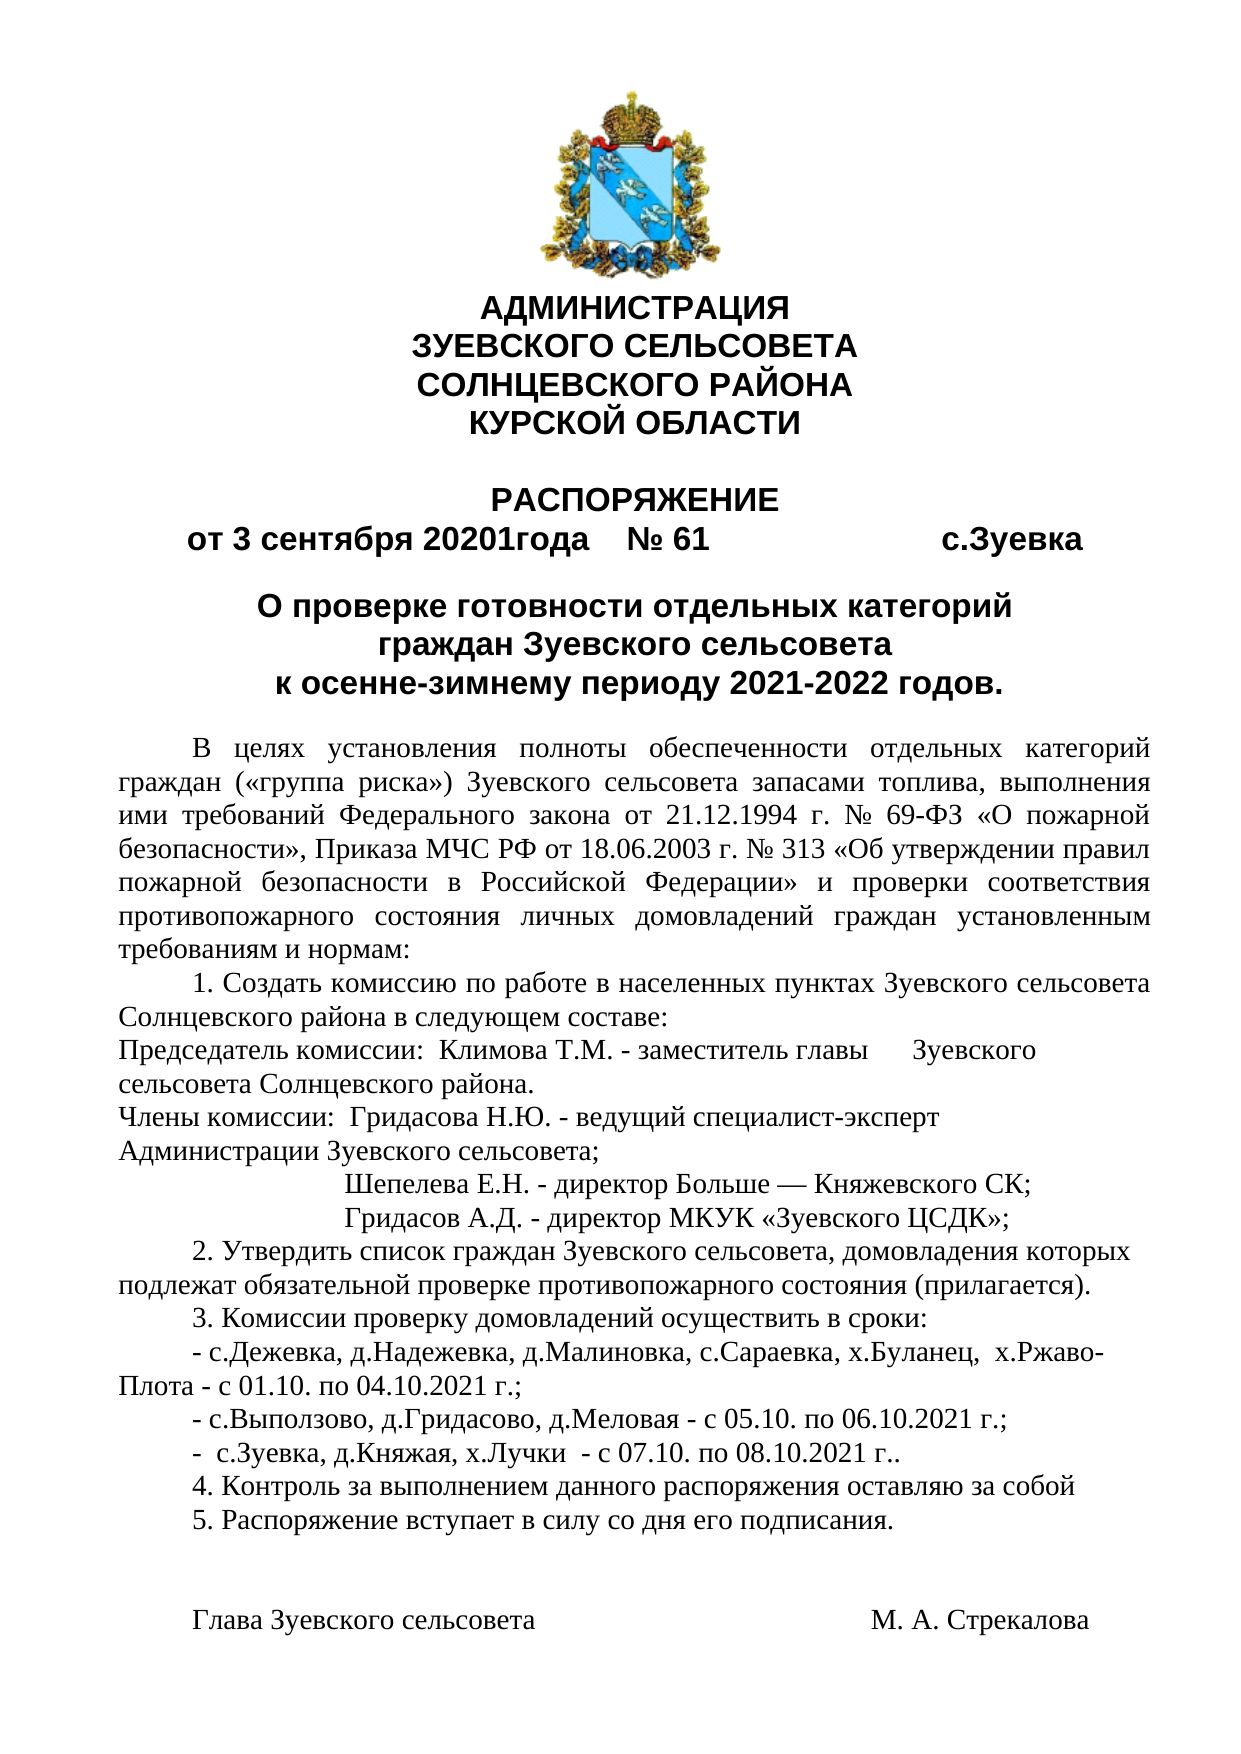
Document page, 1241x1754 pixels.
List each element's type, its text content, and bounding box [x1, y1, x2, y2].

text РАСПОРЯЖЕНИЕ [118, 480, 1152, 519]
text В целях установления полноты обеспеченности отдельных категорий граждан («группа риска») Зуевского сельсовета запасами топлива, выполнения ими требований Федерального закона от 21.12.1994 г. № 69-ФЗ «О пожарной безопасности», Приказа МЧС РФ от 18.06.2003 г. № 313 «Об утверждении правил пожарной безопасности в Российской Федерации» и проверки соответствия противопожарного состояния личных домовладений граждан установленным требованиям и нормам: [118, 730, 1152, 965]
text ЗУЕВСКОГО СЕЛЬСОВЕТА [118, 327, 1152, 365]
picture [516, 88, 722, 289]
text Гридасов А.Д. - директор МКУК «Зуевского ЦСДК»; [118, 1200, 1152, 1233]
text от 3 сентября 20201года № 61 с.Зуевка [118, 519, 1152, 557]
text 3. Комиссии проверку домовладений осуществить в сроки: [118, 1301, 1152, 1334]
text - с.Зуевка, д.Княжая, х.Лучки - с 07.10. по 08.10.2021 г.. [192, 1435, 1152, 1468]
text 1. Создать комиссию по работе в населенных пунктах Зуевского сельсовета Солнцевского района в следующем составе: [118, 965, 1152, 1032]
text Глава Зуевского сельсовета М. А. Стрекалова [118, 1602, 1152, 1636]
text Члены комиссии: Гридасова Н.Ю. - ведущий специалист-эксперт Администрации Зуевского сельсовета; [118, 1099, 1152, 1166]
text О проверке готовности отдельных категорий [118, 586, 1152, 624]
text 2. Утвердить список граждан Зуевского сельсовета, домовладения которых подлежат обязательной проверке противопожарного состояния (прилагается). [118, 1233, 1152, 1301]
text Шепелева Е.Н. - директор Больше — Княжевского СК; [118, 1166, 1152, 1200]
text 4. Контроль за выполнением данного распоряжения оставляю за собой [118, 1468, 1152, 1502]
text - с.Выползово, д.Гридасово, д.Меловая - с 05.10. по 06.10.2021 г.; [118, 1401, 1152, 1435]
text 5. Распоряжение вступает в силу со дня его подписания. [118, 1502, 1152, 1535]
text СОЛНЦЕВСКОГО РАЙОНА КУРСКОЙ ОБЛАСТИ [118, 365, 1152, 442]
text АДМИНИСТРАЦИЯ [118, 288, 1152, 327]
text - с.Дежевка, д.Надежевка, д.Малиновка, с.Сараевка, х.Буланец, х.Ржаво-Плота - с 01.10. по 04.10.2021 г.; [118, 1334, 1152, 1401]
text Председатель комиссии: Климова Т.М. - заместитель главы Зуевского сельсовета Солнцевского района. [118, 1032, 1152, 1099]
text к осенне-зимнему периоду 2021-2022 годов. [118, 663, 1152, 701]
text граждан Зуевского сельсовета [118, 624, 1152, 663]
